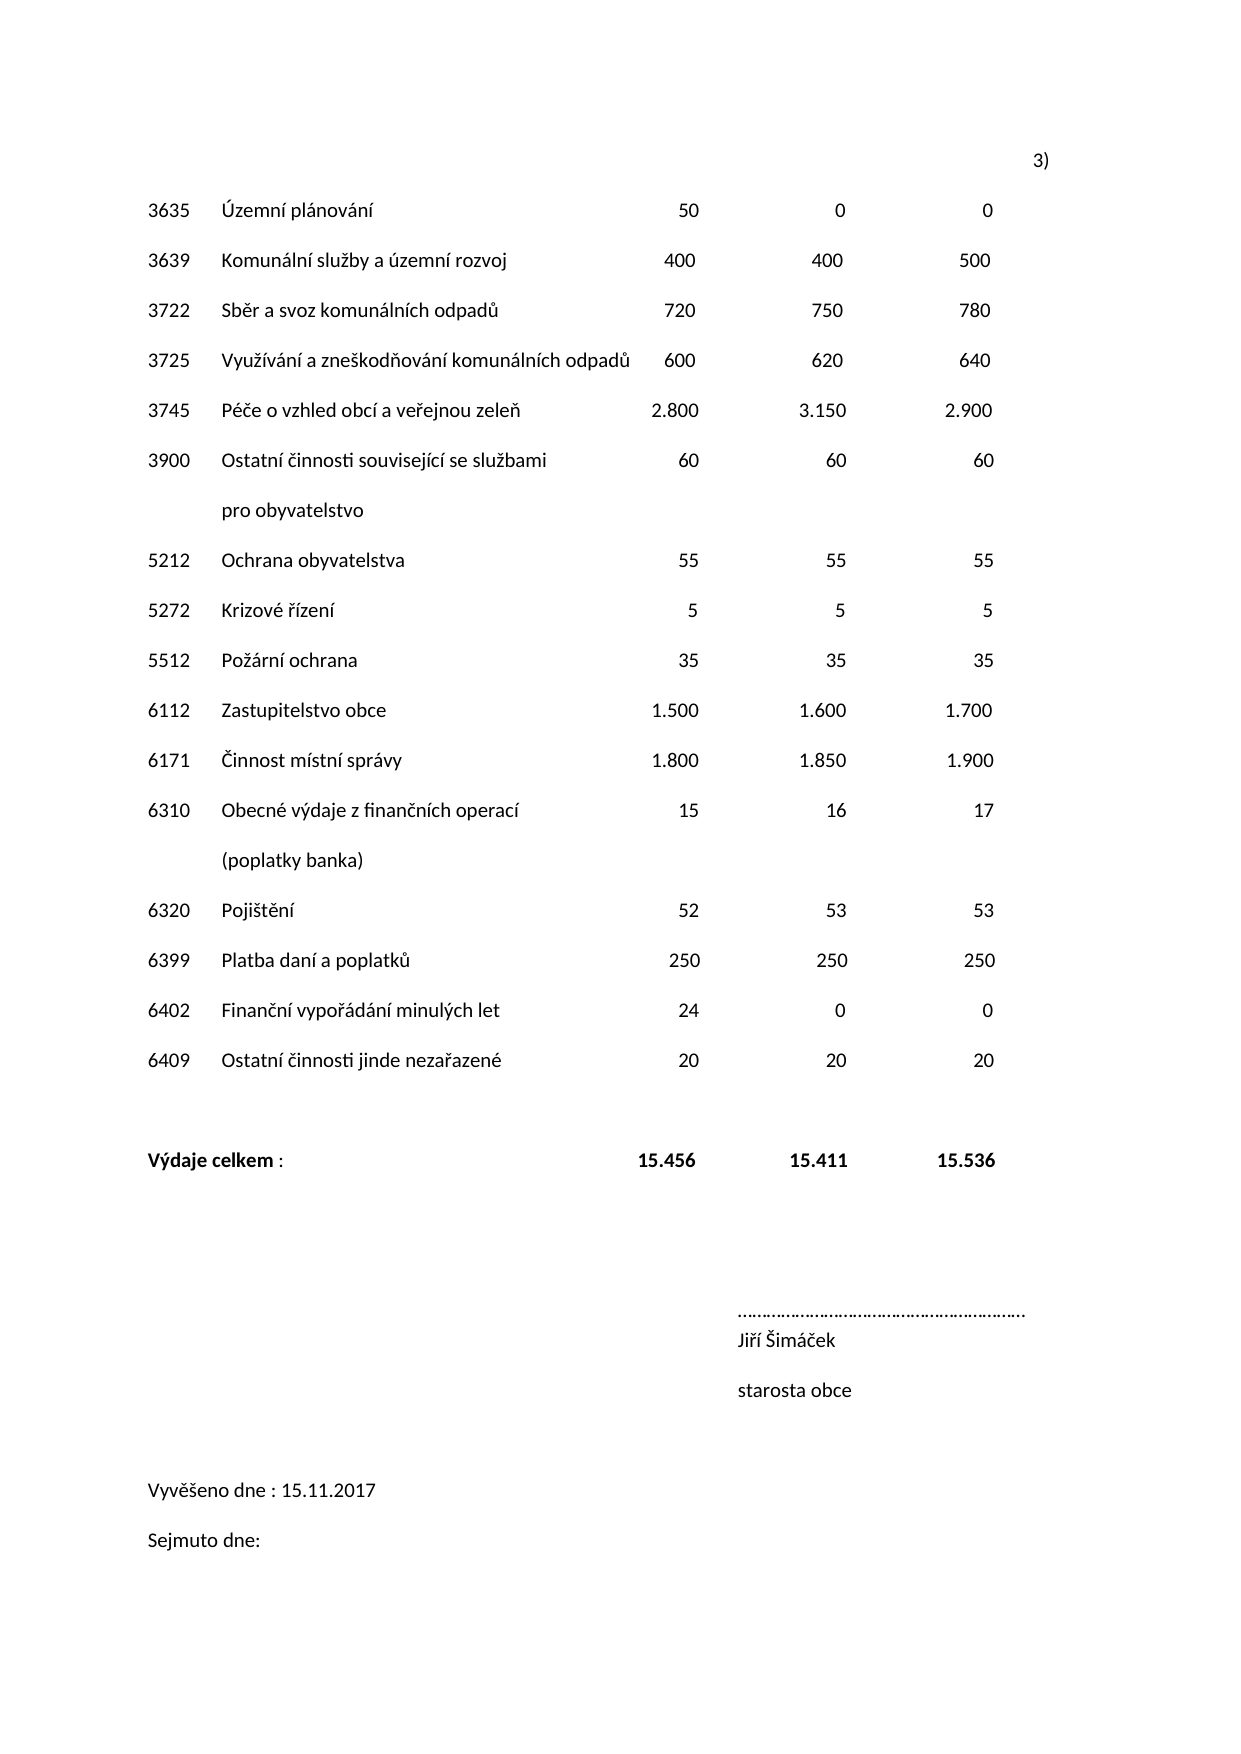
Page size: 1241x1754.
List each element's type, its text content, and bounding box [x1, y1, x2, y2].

text 6112 Zastupitelstvo obce 1.500 1.600 1.700 [148, 698, 1093, 723]
text 3) [148, 148, 1093, 173]
text 3900 Ostatní činnosti související se službami 60 60 60 [148, 448, 1093, 473]
text 3722 Sběr a svoz komunálních odpadů 720 750 780 [148, 298, 1093, 323]
text 5212 Ochrana obyvatelstva 55 55 55 [148, 548, 1093, 573]
text 3639 Komunální služby a územní rozvoj 400 400 500 [148, 248, 1093, 273]
text starosta obce [148, 1377, 1093, 1402]
text 3725 Využívání a zneškodňování komunálních odpadů 600 620 640 [148, 348, 1093, 373]
text Výdaje celkem : 15.456 15.411 15.536 [148, 1148, 1093, 1173]
text …………………………………………………… Jiří Šimáček [148, 1298, 1093, 1352]
text 6402 Finanční vypořádání minulých let 24 0 0 [148, 998, 1093, 1023]
text 6399 Platba daní a poplatků 250 250 250 [148, 948, 1093, 973]
text 3635 Územní plánování 50 0 0 [148, 198, 1093, 223]
text 6171 Činnost místní správy 1.800 1.850 1.900 [148, 748, 1093, 773]
text Vyvěšeno dne : 15.11.2017 [148, 1477, 1093, 1502]
text 6320 Pojištění 52 53 53 [148, 898, 1093, 923]
text 5272 Krizové řízení 5 5 5 [148, 598, 1093, 623]
text 6409 Ostatní činnosti jinde nezařazené 20 20 20 [148, 1048, 1093, 1073]
text 6310 Obecné výdaje z finančních operací 15 16 17 [148, 798, 1093, 823]
text 5512 Požární ochrana 35 35 35 [148, 648, 1093, 673]
text pro obyvatelstvo [148, 498, 1093, 523]
text Sejmuto dne: [148, 1527, 1093, 1552]
text 3745 Péče o vzhled obcí a veřejnou zeleň 2.800 3.150 2.900 [148, 398, 1093, 423]
text (poplatky banka) [148, 848, 1093, 873]
